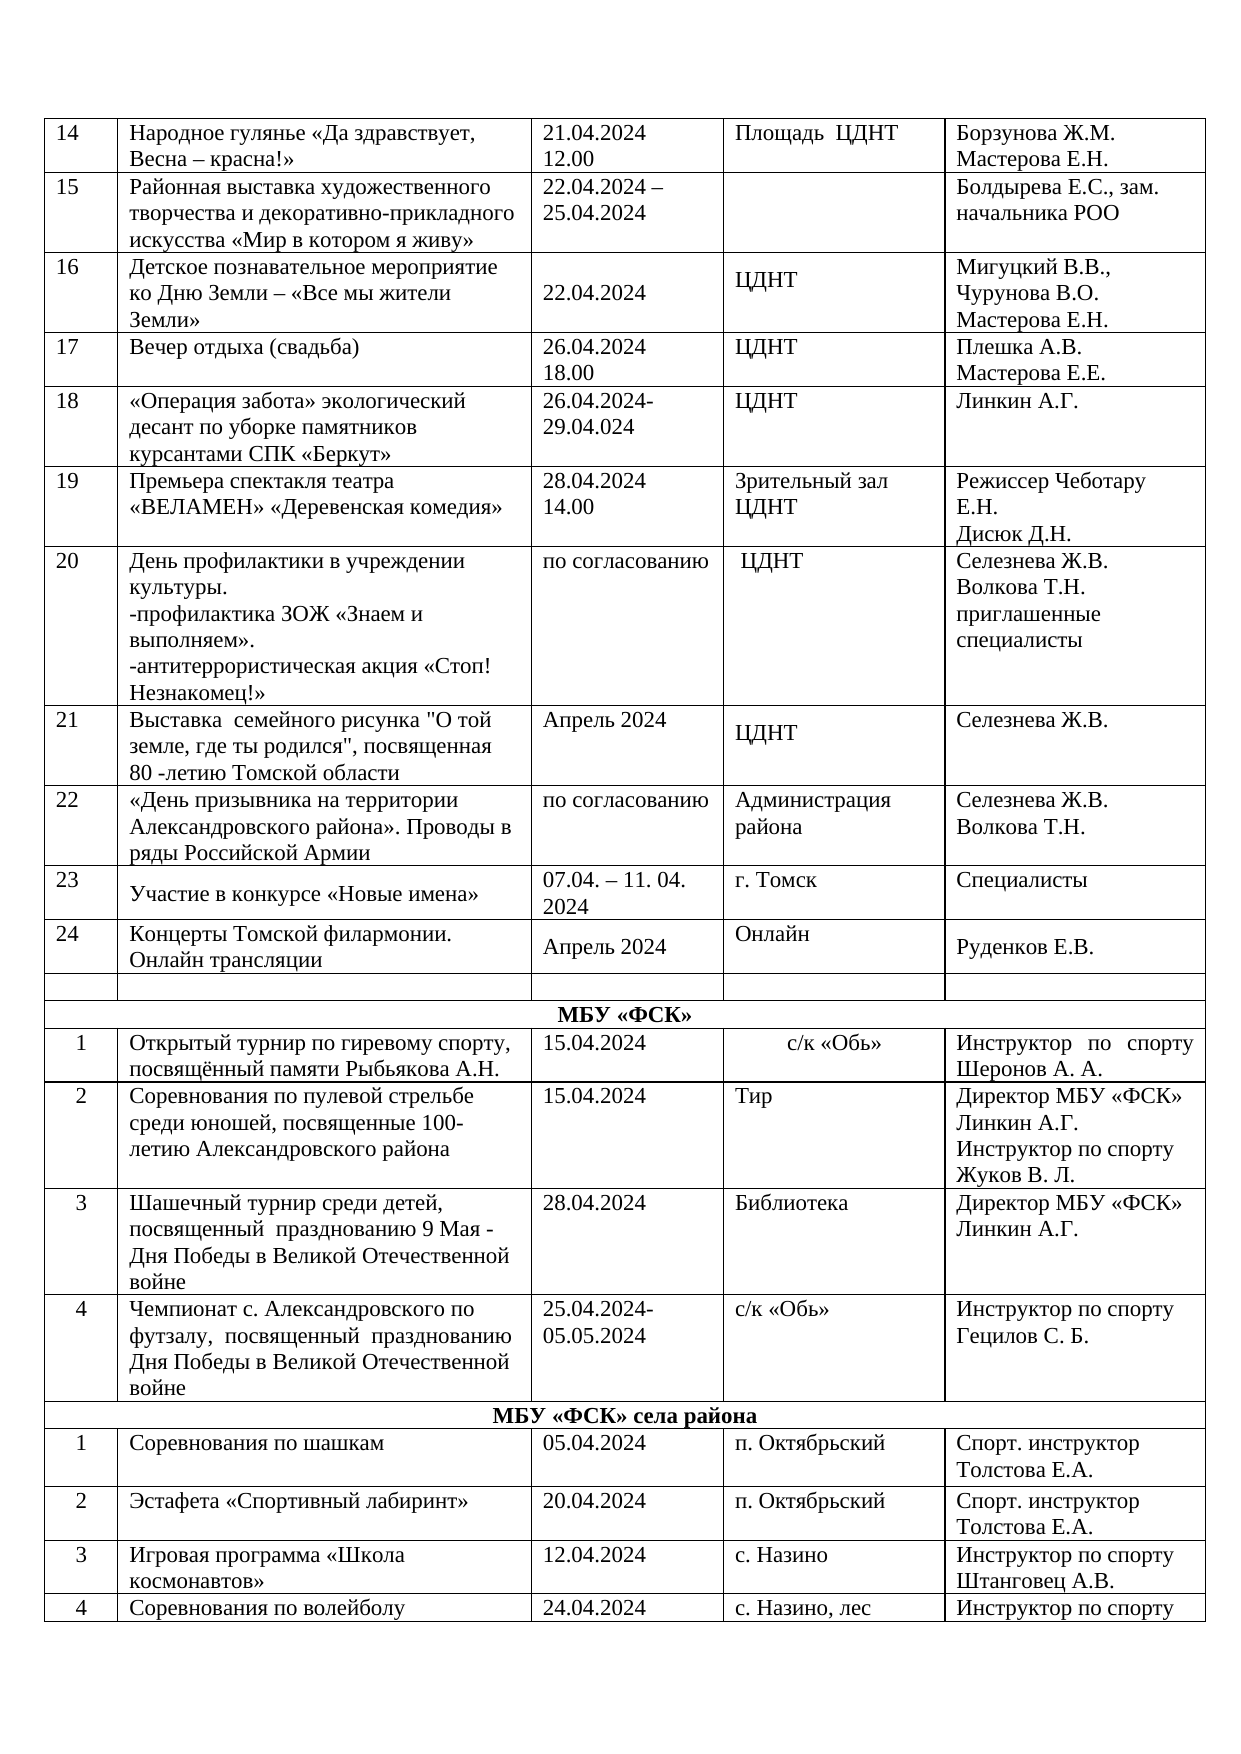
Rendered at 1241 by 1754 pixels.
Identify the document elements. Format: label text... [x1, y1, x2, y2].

table_cell ЦДНТ [724, 706, 944, 785]
table_cell 17 [45, 333, 117, 386]
table_cell «Операция забота» экологический десант по уборке памятников курсантами СПК «Беркут» [118, 387, 531, 466]
table_cell Специалисты [946, 866, 1205, 919]
table_cell 2 [45, 1083, 117, 1188]
table_cell 4 [45, 1295, 117, 1401]
table_cell Концерты Томской филармонии. Онлайн трансляции [118, 920, 531, 973]
table_cell 1 [45, 1429, 117, 1486]
table_cell Апрель 2024 [532, 920, 723, 973]
table_cell 20 [45, 547, 117, 705]
table_cell Администрация района [724, 786, 944, 865]
table_cell 22.04.2024 – 25.04.2024 [532, 173, 723, 252]
table_cell Соревнования по пулевой стрельбе среди юношей, посвященные 100-летию Александровского района [118, 1083, 531, 1188]
table_cell п. Октябрьский [724, 1487, 944, 1539]
table_cell Премьера спектакля театра «ВЕЛАМЕН» «Деревенская комедия» [118, 467, 531, 546]
table_cell 4 [45, 1594, 117, 1621]
table_cell Инструктор по спорту Гецилов С. Б. [946, 1295, 1205, 1401]
table_cell Соревнования по шашкам [118, 1429, 531, 1486]
table_cell Директор МБУ «ФСК» Линкин А.Г. Инструктор по спорту Жуков В. Л. [946, 1083, 1205, 1188]
table_cell с/к «Обь» [724, 1295, 944, 1401]
table_cell Шашечный турнир среди детей, посвященный празднованию 9 Мая - Дня Победы в Великой Отечественной войне [118, 1189, 531, 1294]
table_cell Детское познавательное мероприятие ко Дню Земли – «Все мы жители Земли» [118, 253, 531, 332]
table_cell Выставка семейного рисунка "О той земле, где ты родился", посвященная 80 -летию Томской области [400, 706, 531, 785]
table_cell Библиотека [724, 1189, 944, 1294]
table_cell 1 [45, 1029, 117, 1081]
table_cell Руденков Е.В. [946, 920, 1205, 973]
table_cell Спорт. инструктор Толстова Е.А. [946, 1487, 1205, 1539]
table_cell Онлайн [724, 920, 944, 973]
table_cell Спорт. инструктор Толстова Е.А. [946, 1429, 1205, 1486]
table_cell 3 [45, 1541, 117, 1593]
table_cell Площадь ЦДНТ [724, 119, 944, 172]
table_cell ЦДНТ [724, 547, 944, 705]
table_cell Вечер отдыха (свадьба) [118, 333, 531, 386]
table_cell 22 [45, 786, 117, 865]
table_cell Эстафета «Спортивный лабиринт» [118, 1487, 531, 1539]
table_cell Директор МБУ «ФСК» Линкин А.Г. [946, 1189, 1205, 1294]
table_cell Участие в конкурсе «Новые имена» [118, 866, 531, 919]
table_cell 3 [45, 1189, 117, 1294]
table_cell ЦДНТ [724, 253, 944, 332]
table_cell 14 [45, 119, 117, 172]
table_cell 15 [45, 173, 117, 252]
table_cell 07.04. – 11. 04. 2024 [532, 866, 723, 919]
table_cell 15.04.2024 [532, 1029, 723, 1081]
table_cell ЦДНТ [724, 387, 944, 466]
table_cell Режиссер Чеботару Е.Н. Дисюк Д.Н. [946, 467, 1205, 546]
table_cell Районная выставка художественного творчества и декоративно-прикладного искусства «Мир в котором я живу» [118, 173, 531, 252]
table_cell 26.04.2024- 29.04.024 [532, 387, 723, 466]
table_cell Инструктор по спорту Шеронов А. А. [946, 1029, 1205, 1081]
table_cell 28.04.2024 14.00 [532, 467, 723, 546]
table_cell 25.04.2024- 05.05.2024 [532, 1295, 723, 1401]
table_cell 21.04.2024 12.00 [532, 119, 723, 172]
table_cell [532, 974, 723, 1000]
table_cell Селезнева Ж.В. Волкова Т.Н. приглашенные специалисты [946, 547, 1205, 705]
table_cell 24.04.2024 [532, 1594, 723, 1621]
table_cell 23 [45, 866, 117, 919]
table_cell МБУ «ФСК» [45, 1001, 1205, 1028]
table_cell Зрительный зал ЦДНТ [724, 467, 944, 546]
table_cell 22.04.2024 [532, 253, 723, 332]
table_cell по согласованию [532, 547, 723, 705]
table_cell ЦДНТ [724, 333, 944, 386]
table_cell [118, 1594, 531, 1621]
table_cell 12.04.2024 [532, 1541, 723, 1593]
table_cell МБУ «ФСК» села района [45, 1402, 1205, 1428]
table_cell г. Томск [724, 866, 944, 919]
table_cell День профилактики в учреждении культуры. -профилактика ЗОЖ «Знаем и выполняем». -антитеррористическая акция «Стоп! Незнакомец!» [118, 547, 531, 705]
table_cell Инструктор по спорту Штанговец А.В. [946, 1541, 1205, 1593]
table_cell Выставка семейного рисунка "О той земле, где ты родился", посвященная 80 -летию Томской области [118, 706, 426, 785]
table_cell 2 [45, 1487, 117, 1539]
table_cell Тир [724, 1083, 944, 1188]
table_cell с. Назино, лес [724, 1594, 944, 1621]
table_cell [946, 1594, 1205, 1621]
table_cell 19 [45, 467, 117, 546]
table_cell [118, 974, 531, 1000]
table_cell Мигуцкий В.В., Чурунова В.О. Мастерова Е.Н. [946, 253, 1205, 332]
table_cell Селезнева Ж.В. Волкова Т.Н. [946, 786, 1205, 865]
table_cell 28.04.2024 [532, 1189, 723, 1294]
table_cell п. Октябрьский [724, 1429, 944, 1486]
table_cell Плешка А.В. Мастерова Е.Е. [946, 333, 1205, 386]
table_cell 05.04.2024 [532, 1429, 723, 1486]
table_cell по согласованию [532, 786, 723, 865]
table_cell Селезнева Ж.В. [946, 706, 1205, 785]
table_cell [724, 173, 944, 252]
table_cell Апрель 2024 [532, 706, 723, 785]
table_cell 24 [45, 920, 117, 973]
table_cell [45, 974, 117, 1000]
table_cell с. Назино [724, 1541, 944, 1593]
table_cell [724, 974, 944, 1000]
table_cell Чемпионат с. Александровского по футзалу, посвященный празднованию Дня Победы в Великой Отечественной войне [118, 1295, 531, 1401]
table_cell Линкин А.Г. [946, 387, 1205, 466]
table_cell Открытый турнир по гиревому спорту, посвящённый памяти Рыбьякова А.Н. [118, 1029, 531, 1081]
table_cell Борзунова Ж.М. Мастерова Е.Н. [946, 119, 1205, 172]
table_cell 16 [45, 253, 117, 332]
table_cell Народное гулянье «Да здравствует, Весна – красна!» [118, 119, 531, 172]
table_cell 21 [45, 706, 117, 785]
table_cell Игровая программа «Школа космонавтов» [118, 1541, 531, 1593]
table_cell [946, 974, 1205, 1000]
table_cell 18 [45, 387, 117, 466]
table_cell «День призывника на территории Александровского района». Проводы в ряды Российской Армии [118, 786, 531, 865]
table_cell 26.04.2024 18.00 [532, 333, 723, 386]
table_cell Болдырева Е.С., зам. начальника РОО [946, 173, 1205, 252]
table_cell 20.04.2024 [532, 1487, 723, 1539]
table_cell 15.04.2024 [532, 1083, 723, 1188]
table_cell с/к «Обь» [724, 1029, 944, 1081]
